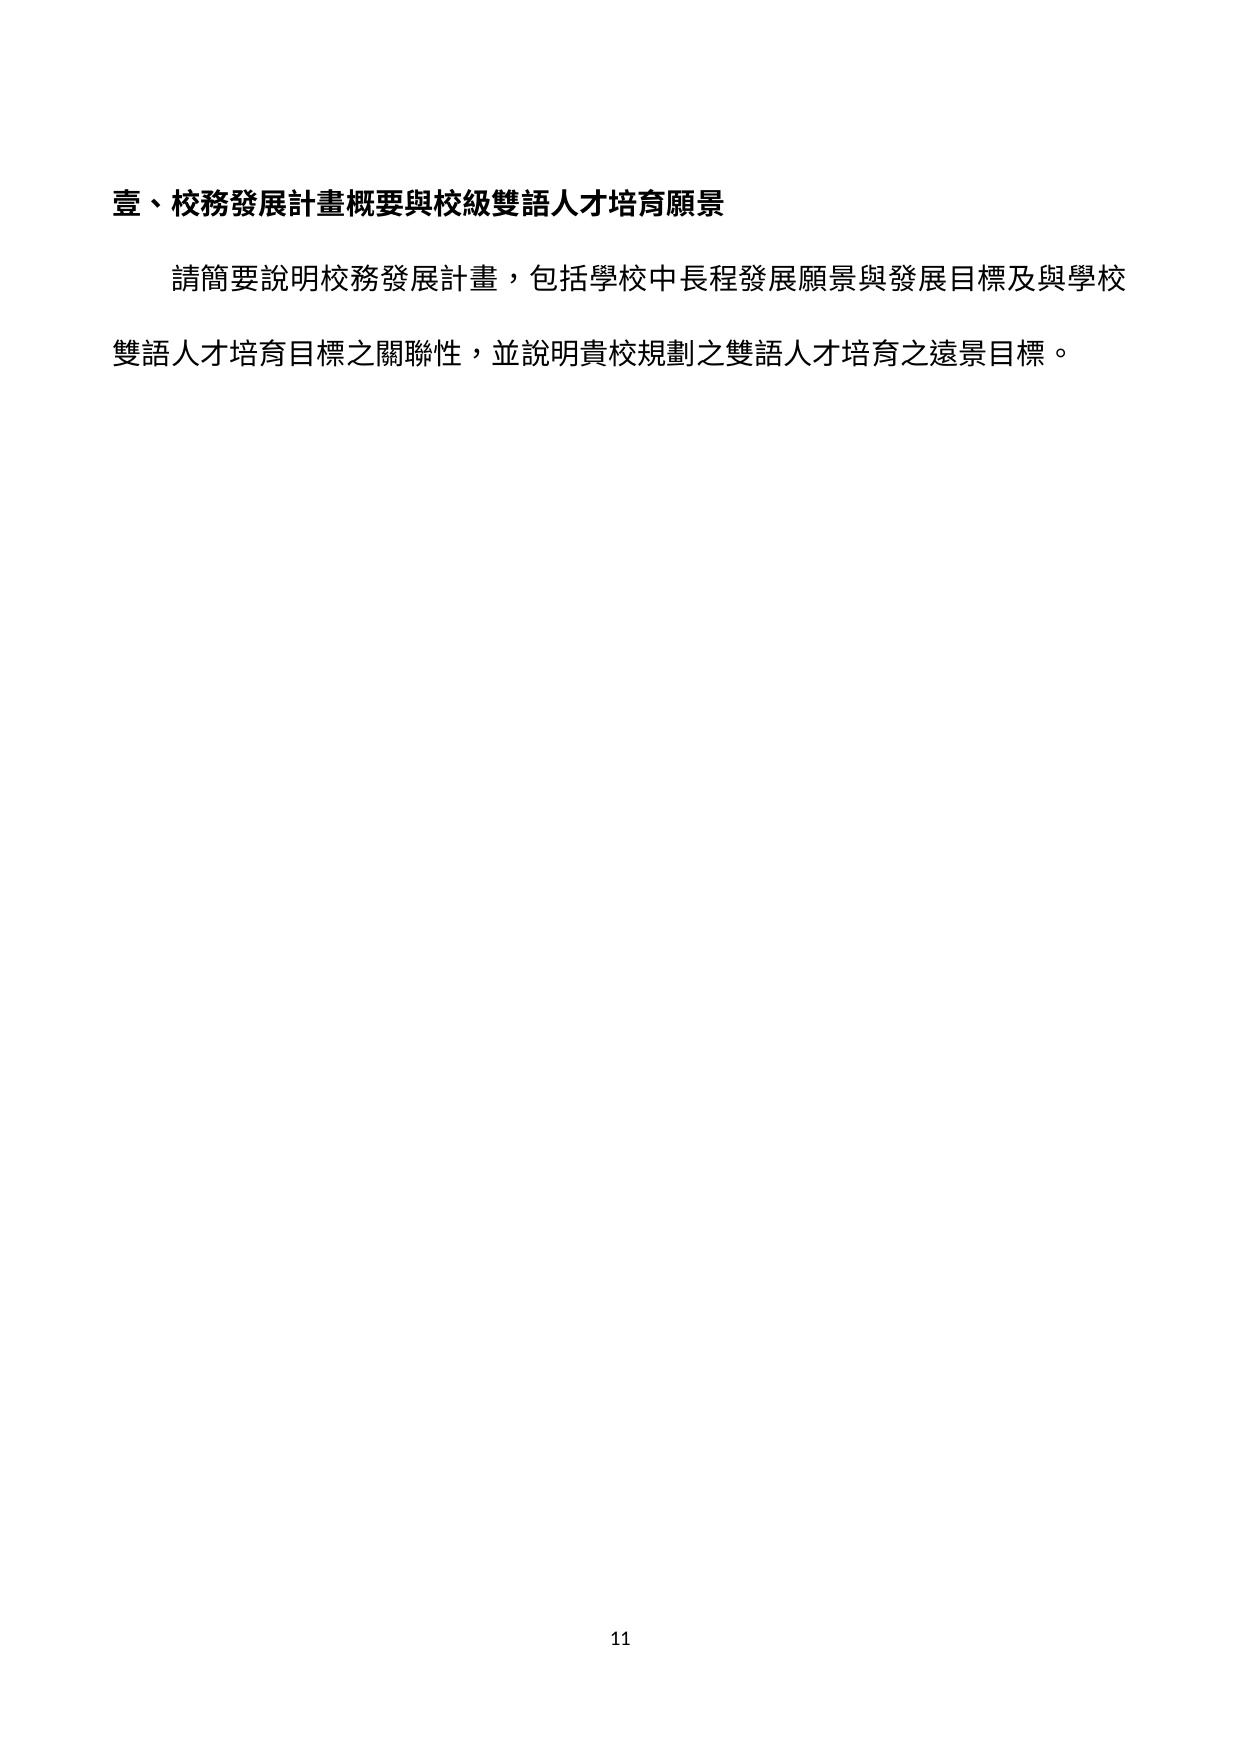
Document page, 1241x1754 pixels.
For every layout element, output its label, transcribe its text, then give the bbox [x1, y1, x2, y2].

list 校務發展計畫概要與校級雙語人才培育願景 [112, 164, 1128, 239]
text 請簡要說明校務發展計畫，包括學校中長程發展願景與發展目標及與學校雙語人才培育目標之關聯性，並說明貴校規劃之雙語人才培育之遠景目標。 [112, 239, 1128, 389]
